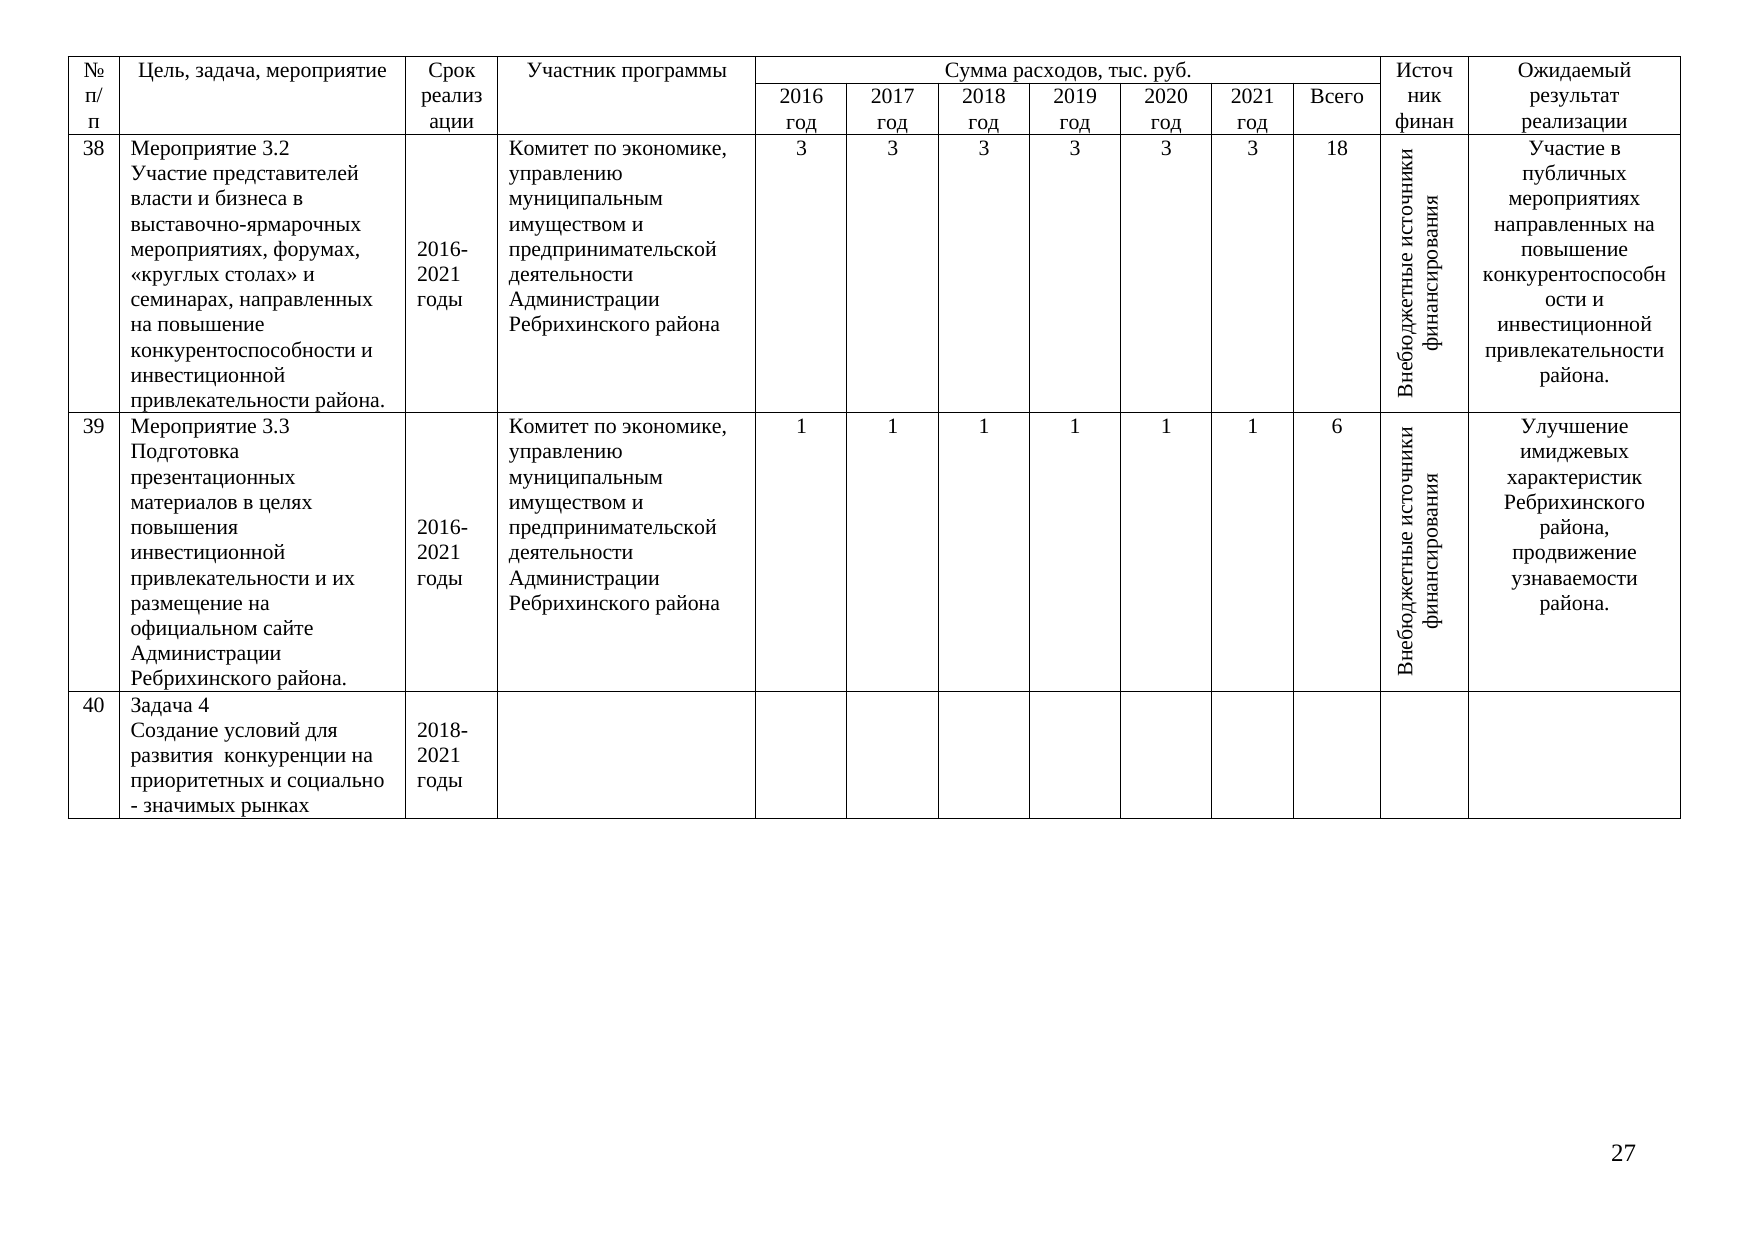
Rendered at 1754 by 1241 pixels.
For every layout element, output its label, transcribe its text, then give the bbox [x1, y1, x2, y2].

table_cell Внебюджетные источники финансирования [1381, 135, 1468, 412]
table_cell 1 [939, 413, 1029, 691]
table_cell 3 [1121, 135, 1211, 412]
table_cell 2021 год [1212, 84, 1293, 134]
table_cell 40 [69, 692, 119, 818]
table_header № п/п [69, 57, 119, 134]
table_cell 18 [1294, 135, 1380, 412]
table_cell 1 [1121, 413, 1211, 691]
table_cell 3 [847, 135, 938, 412]
table_cell [1469, 692, 1680, 818]
table_cell Всего [1294, 84, 1380, 134]
table_cell [1294, 692, 1380, 818]
table_cell 1 [1212, 413, 1293, 691]
table_cell 1 [756, 413, 846, 691]
table_cell Мероприятие 3.3 Подготовка презентационных материалов в целях повышения инвестиционной привлекательности и их размещение на официальном сайте Администрации Ребрихинского района. [120, 413, 405, 691]
table_cell Комитет по экономике, управлению муниципальным имуществом и предпринимательской деятельности Администрации Ребрихинского района [498, 135, 755, 412]
table_cell 2018 год [939, 84, 1029, 134]
table_cell 3 [939, 135, 1029, 412]
table_cell Комитет по экономике, управлению муниципальным имуществом и предпринимательской деятельности Администрации Ребрихинского района [498, 413, 755, 691]
table_cell 6 [1294, 413, 1380, 691]
table_cell [1030, 692, 1120, 818]
table_cell 2016-2021 годы [406, 135, 497, 412]
table_cell 2016 год [756, 84, 846, 134]
table_cell 38 [69, 135, 119, 412]
table_cell 1 [1030, 413, 1120, 691]
table_cell [1381, 692, 1468, 818]
table_cell 2017 год [847, 84, 938, 134]
table_header Сумма расходов, тыс. руб. [756, 57, 1380, 82]
table_cell [1121, 692, 1211, 818]
table_cell 1 [847, 413, 938, 691]
table_header Ожидаемый результат реализации мероприятий [1469, 57, 1680, 134]
table_cell 2019 год [1030, 84, 1120, 134]
table_header Участник программы [498, 57, 755, 134]
table_cell 3 [756, 135, 846, 412]
table_cell [939, 692, 1029, 818]
table_cell Внебюджетные источники финансирования [1381, 413, 1468, 691]
table_header Цель, задача, мероприятие [120, 57, 405, 134]
table_cell 2020 год [1121, 84, 1211, 134]
table_cell [756, 692, 846, 818]
table_cell [847, 692, 938, 818]
table_cell 3 [1030, 135, 1120, 412]
table_header Источник финансирования [1381, 57, 1468, 134]
table_cell 2016-2021 годы [406, 413, 497, 691]
table_cell Мероприятие 3.2 Участие представителей власти и бизнеса в выставочно-ярмарочных мероприятиях, форумах, «круглых столах» и семинарах, направленных на повышение конкурентоспособности и инвестиционной привлекательности района. [120, 135, 405, 412]
table_cell [1212, 692, 1293, 818]
table_cell Задача 4 Создание условий для развития конкуренции на приоритетных и социально - значимых рынках [120, 692, 405, 818]
table_cell 3 [1212, 135, 1293, 412]
table_cell [498, 692, 755, 818]
table_cell Участие в публичных мероприятиях направленных на повышение конкурентоспособности и инвестиционной привлекательности района. [1469, 135, 1680, 412]
table_cell 39 [69, 413, 119, 691]
table_cell 2018-2021 годы [406, 692, 497, 818]
table_cell Улучшение имиджевых характеристик Ребрихинского района, продвижение узнаваемости района. [1469, 413, 1680, 691]
table_header Срок реализации [406, 57, 497, 134]
